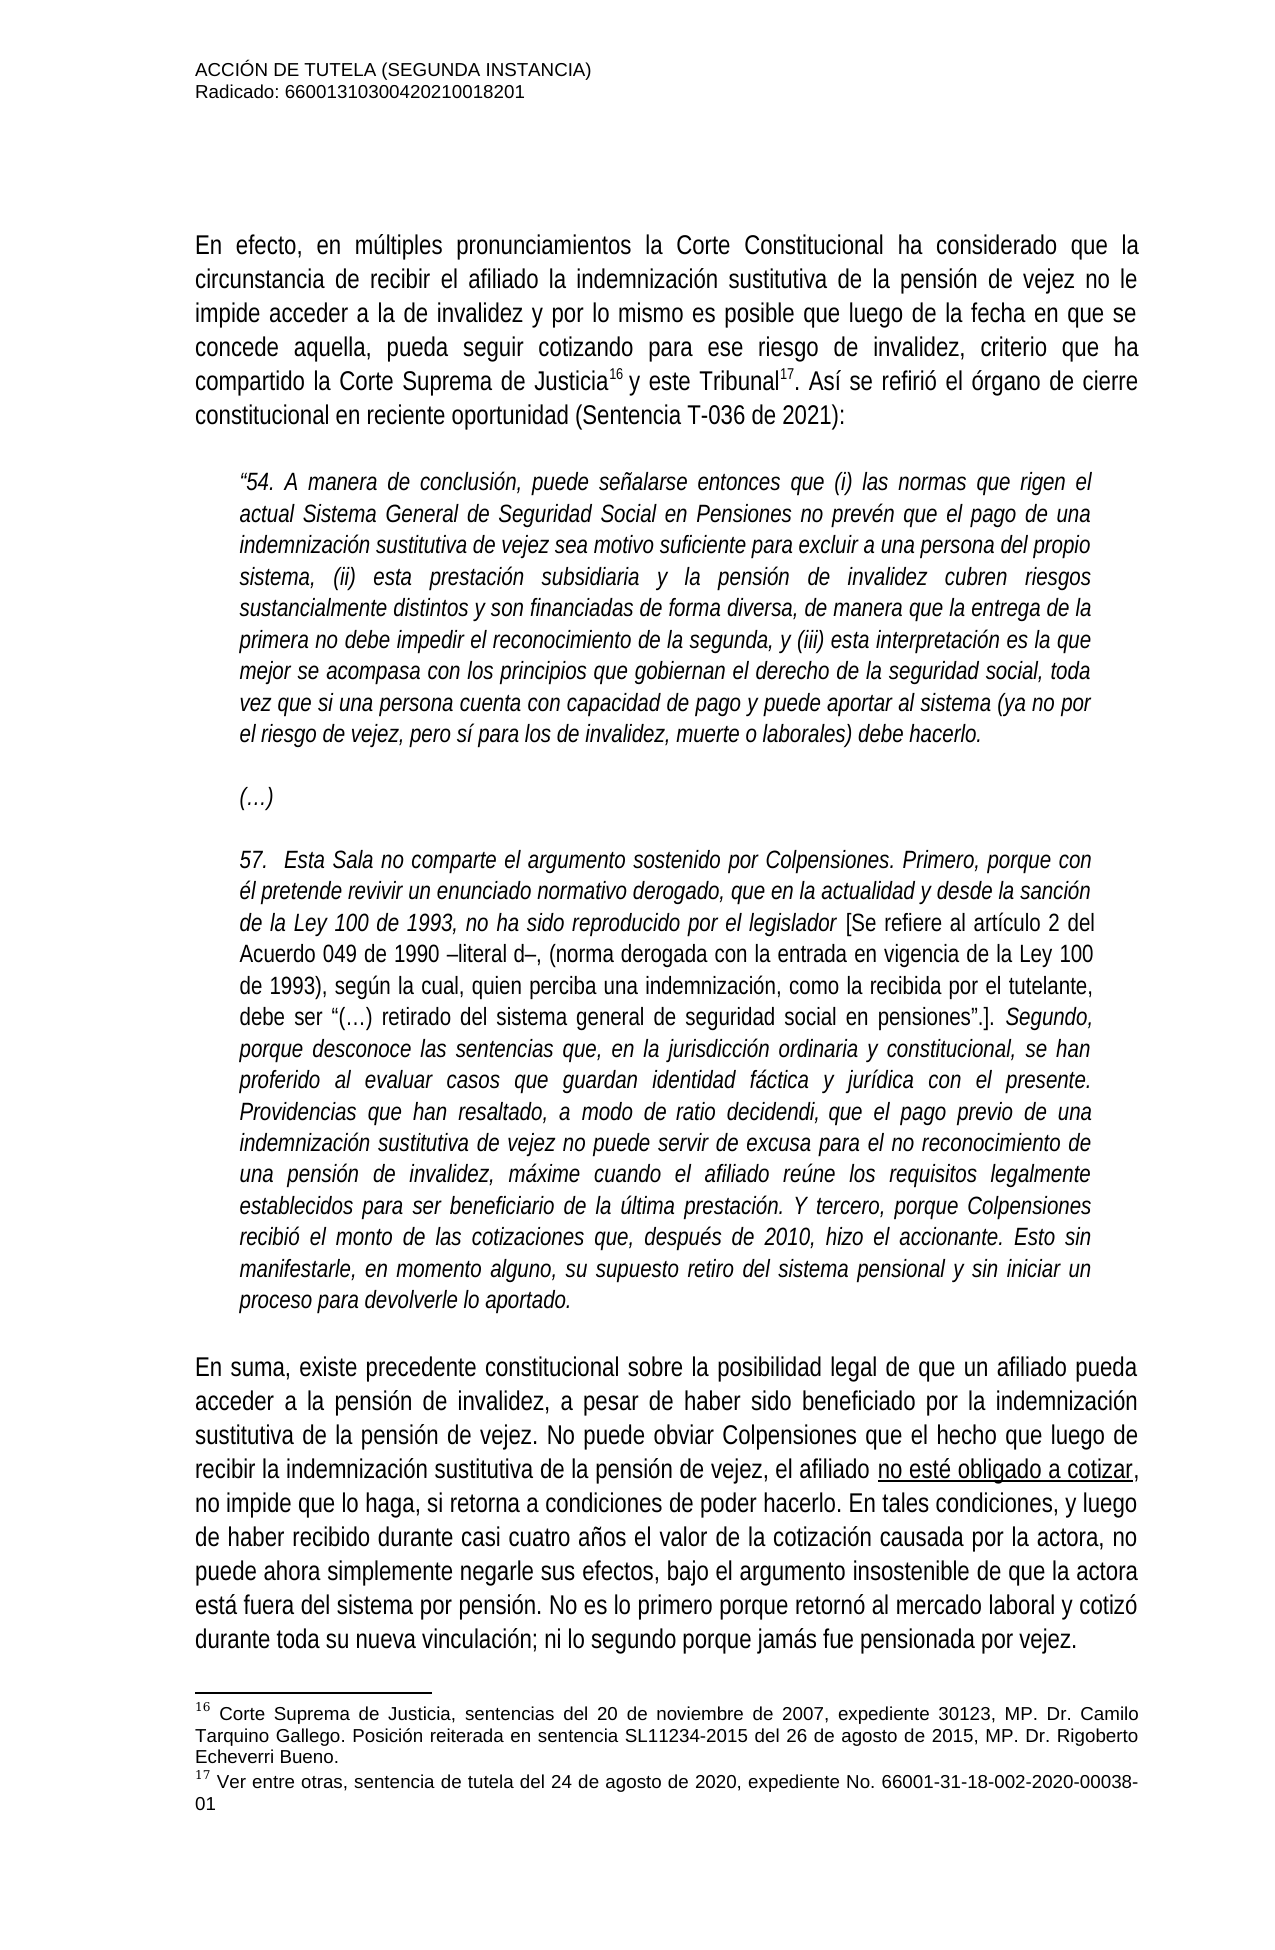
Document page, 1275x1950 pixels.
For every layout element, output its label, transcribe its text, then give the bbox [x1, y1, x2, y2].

text En efecto, en múltiples pronunciamientos la Corte Constitucional ha considerado que la circunstancia de recibir el afiliado la indemnización sustitutiva de la pensión de vejez no le impide acceder a la de invalidez y por lo mismo es posible que luego de la fecha en que se concede aquella, pueda seguir cotizando para ese riesgo de invalidez, criterio que ha compartido la Corte Suprema de Justicia y este Tribunal. Así se refirió el órgano de cierre constitucional en reciente oportunidad (Sentencia T-036 de 2021): [195, 229, 1139, 430]
text En suma, existe precedente constitucional sobre la posibilidad legal de que un afiliado pueda acceder a la pensión de invalidez, a pesar de haber sido beneficiado por la indemnización sustitutiva de la pensión de vejez. No puede obviar Colpensiones que el hecho que luego de recibir la indemnización sustitutiva de la pensión de vejez, el afiliado no esté obligado a cotizar, no impide que lo haga, si retorna a condiciones de poder hacerlo. En tales condiciones, y luego de haber recibido durante casi cuatro años el valor de la cotización causada por la actora, no puede ahora simplemente negarle sus efectos, bajo el argumento insostenible de que la actora está fuera del sistema por pensión. No es lo primero porque retornó al mercado laboral y cotizó durante toda su nueva vinculación; ni lo segundo porque jamás fue pensionada por vejez. [195, 1351, 1139, 1654]
text 57. Esta Sala no comparte el argumento sostenido por Colpensiones. Primero, porque con él pretende revivir un enunciado normativo derogado, que en la actualidad y desde la sanción de la Ley 100 de 1993, no ha sido reproducido por el legislador [Se refiere al artículo 2 del Acuerdo 049 de 1990 –literal d–, (norma derogada con la entrada en vigencia de la Ley 100 de 1993), según la cual, quien perciba una indemnización, como la recibida por el tutelante, debe ser “(…) retirado del sistema general de seguridad social en pensiones”.]. Segundo, porque desconoce las sentencias que, en la jurisdicción ordinaria y constitucional, se han proferido al evaluar casos que guardan identidad fáctica y jurídica con el presente. Providencias que han resaltado, a modo de ratio decidendi, que el pago previo de una indemnización sustitutiva de vejez no puede servir de excusa para el no reconocimiento de una pensión de invalidez, máxime cuando el afiliado reúne los requisitos legalmente establecidos para ser beneficiario de la última prestación. Y tercero, porque Colpensiones recibió el monto de las cotizaciones que, después de 2010, hizo el accionante. Esto sin manifestarle, en momento alguno, su supuesto retiro del sistema pensional y sin iniciar un proceso para devolverle lo aportado. [239, 845, 1095, 1314]
text “54. A manera de conclusión, puede señalarse entonces que (i) las normas que rigen el actual Sistema General de Seguridad Social en Pensiones no prevén que el pago de una indemnización sustitutiva de vejez sea motivo suficiente para excluir a una persona del propio sistema, (ii) esta prestación subsidiaria y la pensión de invalidez cubren riesgos sustancialmente distintos y son financiadas de forma diversa, de manera que la entrega de la primera no debe impedir el reconocimiento de la segunda, y (iii) esta interpretación es la que mejor se acompasa con los principios que gobiernan el derecho de la seguridad social, toda vez que si una persona cuenta con capacidad de pago y puede aportar al sistema (ya no por el riesgo de vejez, pero sí para los de invalidez, muerte o laborales) debe hacerlo. [239, 467, 1095, 748]
text (…) [239, 782, 1095, 811]
